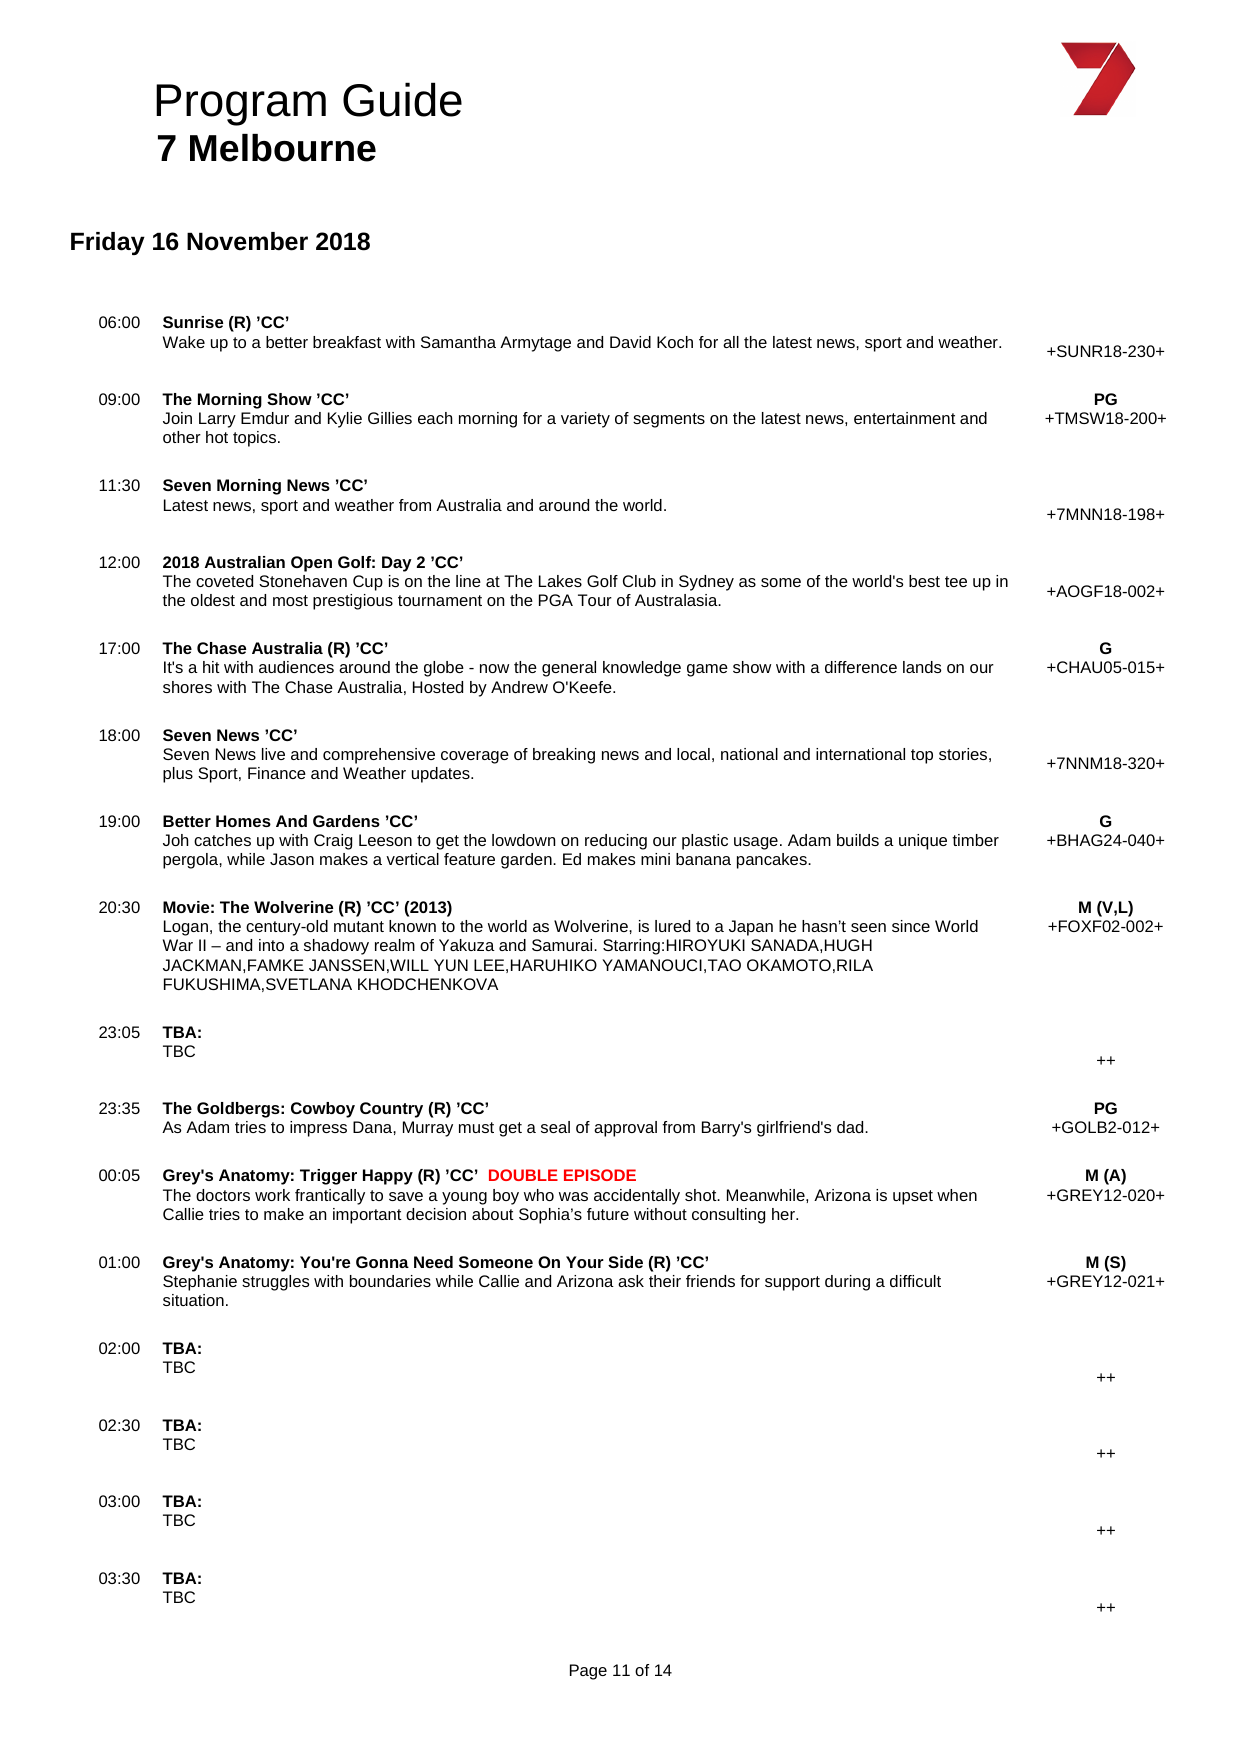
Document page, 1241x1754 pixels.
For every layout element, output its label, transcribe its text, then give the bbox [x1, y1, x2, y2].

table_header Seven Morning News ’CC’ Latest news, sport and weather from Australia and around the world. [151, 476, 1022, 524]
table_header The Chase Australia (R) ’CC’ It's a hit with audiences around the globe - now the general knowledge game show with a difference lands on our shores with The Chase Australia, Hosted by Andrew O'Keefe. [151, 639, 1022, 697]
table_header 20:30 [51, 898, 151, 994]
table_header G +BHAG24-040+ [1022, 812, 1189, 869]
table_header ++ [1022, 1492, 1189, 1540]
table_header 03:30 [51, 1569, 151, 1617]
table_header 02:00 [51, 1339, 151, 1387]
table_header ++ [1022, 1415, 1189, 1463]
table_header Seven News ’CC’ Seven News live and comprehensive coverage of breaking news and local, national and international top stories, plus Sport, Finance and Weather updates. [151, 725, 1022, 783]
table_header M (V,L) +FOXF02-002+ [1022, 898, 1189, 994]
table_header 12:00 [51, 553, 151, 610]
table_header TBA: TBC [151, 1023, 1022, 1070]
table_header 11:30 [51, 476, 151, 524]
table_header +7MNN18-198+ [1022, 476, 1189, 524]
text Friday 16 November 2018 [62, 227, 1178, 256]
table_header +SUNR18-230+ [1022, 313, 1189, 361]
table_header PG +TMSW18-200+ [1022, 390, 1189, 447]
table_header M (S) +GREY12-021+ [1022, 1253, 1189, 1310]
table_header G +CHAU05-015+ [1022, 639, 1189, 697]
table_header 18:00 [51, 725, 151, 783]
table_header PG +GOLB2-012+ [1022, 1099, 1189, 1137]
table_header 23:35 [51, 1099, 151, 1137]
table_header ++ [1022, 1339, 1189, 1387]
table_header 01:00 [51, 1253, 151, 1310]
table_header 02:30 [51, 1415, 151, 1463]
table_header ++ [1022, 1023, 1189, 1070]
table_header Grey's Anatomy: Trigger Happy (R) ’CC’ DOUBLE EPISODE The doctors work frantically to save a young boy who was accidentally shot. Meanwhile, Arizona is upset when Callie tries to make an important decision about Sophia’s future without consulting her. [151, 1166, 1022, 1224]
table_header 23:05 [51, 1023, 151, 1070]
table_header M (A) +GREY12-020+ [1022, 1166, 1189, 1224]
table_header +AOGF18-002+ [1022, 553, 1189, 610]
table_header Better Homes And Gardens ’CC’ Joh catches up with Craig Leeson to get the lowdown on reducing our plastic usage. Adam builds a unique timber pergola, while Jason makes a vertical feature garden. Ed makes mini banana pancakes. [151, 812, 1022, 869]
table_header 00:05 [51, 1166, 151, 1224]
table_header TBA: TBC [151, 1492, 1022, 1540]
table_header TBA: TBC [151, 1415, 1022, 1463]
table_header TBA: TBC [151, 1339, 1022, 1387]
table_header The Morning Show ’CC’ Join Larry Emdur and Kylie Gillies each morning for a variety of segments on the latest news, entertainment and other hot topics. [151, 390, 1022, 447]
table_header 06:00 [51, 313, 151, 361]
table_header 09:00 [51, 390, 151, 447]
table_header +7NNM18-320+ [1022, 725, 1189, 783]
table_header Movie: The Wolverine (R) ’CC’ (2013) Logan, the century-old mutant known to the world as Wolverine, is lured to a Japan he hasn’t seen since World War II – and into a shadowy realm of Yakuza and Samurai. Starring:HIROYUKI SANADA,HUGH JACKMAN,FAMKE JANSSEN,WILL YUN LEE,HARUHIKO YAMANOUCI,TAO OKAMOTO,RILA FUKUSHIMA,SVETLANA KHODCHENKOVA [151, 898, 1022, 994]
table_header 2018 Australian Open Golf: Day 2 ’CC’ The coveted Stonehaven Cup is on the line at The Lakes Golf Club in Sydney as some of the world's best tee up in the oldest and most prestigious tournament on the PGA Tour of Australasia. [151, 553, 1022, 610]
table_header 17:00 [51, 639, 151, 697]
table_header TBA: TBC [151, 1569, 1022, 1617]
table_header 03:00 [51, 1492, 151, 1540]
table_header The Goldbergs: Cowboy Country (R) ’CC’ As Adam tries to impress Dana, Murray must get a seal of approval from Barry's girlfriend's dad. [151, 1099, 1022, 1137]
table_header 19:00 [51, 812, 151, 869]
picture [1059, 41, 1137, 117]
table_header Sunrise (R) ’CC’ Wake up to a better breakfast with Samantha Armytage and David Koch for all the latest news, sport and weather. [151, 313, 1022, 361]
table_header Grey's Anatomy: You're Gonna Need Someone On Your Side (R) ’CC’ Stephanie struggles with boundaries while Callie and Arizona ask their friends for support during a difficult situation. [151, 1253, 1022, 1310]
table_header ++ [1022, 1569, 1189, 1617]
